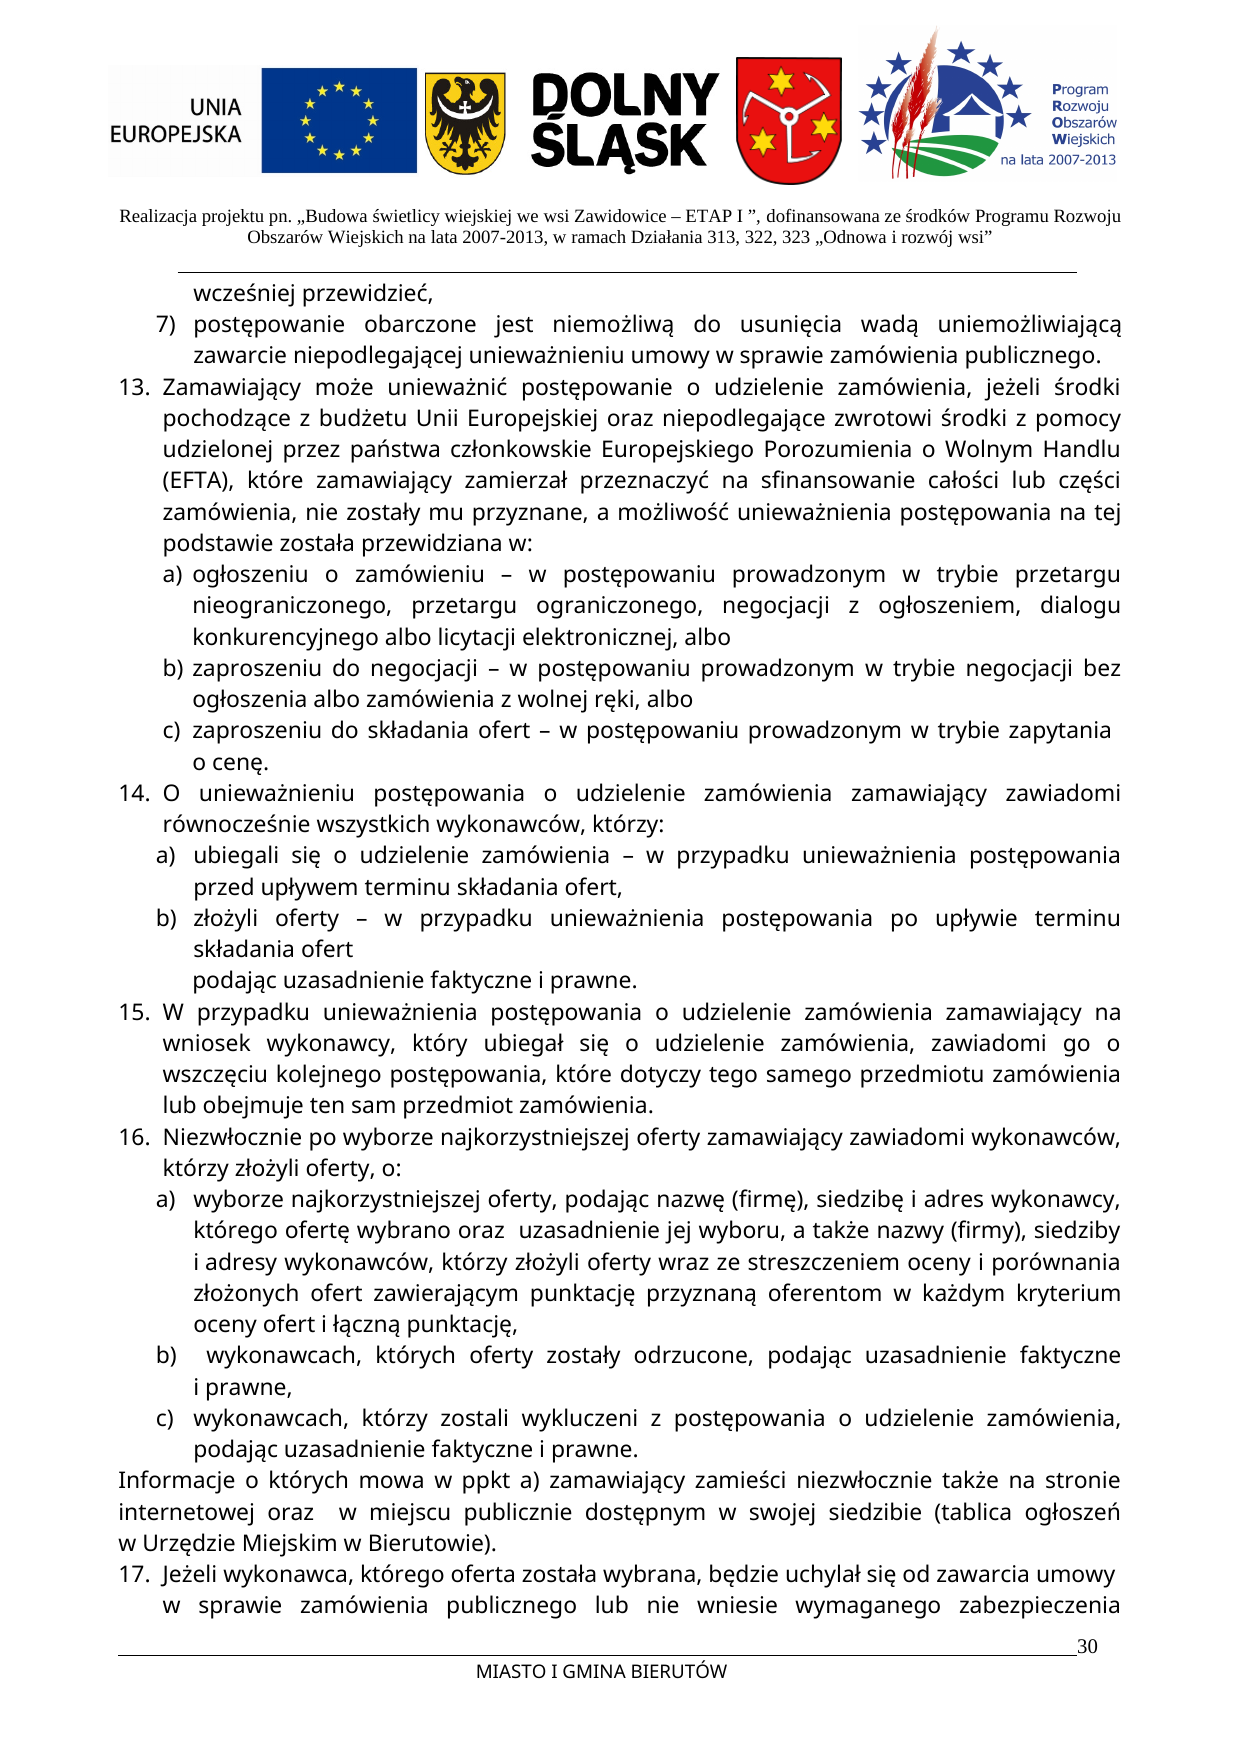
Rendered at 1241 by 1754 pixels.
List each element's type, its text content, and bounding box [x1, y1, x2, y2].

list wykonawcach, których oferty zostały odrzucone, podając uzasadnienie faktyczne i prawne, [156, 1339, 1122, 1402]
list wyborze najkorzystniejszej oferty, podając nazwę (firmę), siedzibę i adres wykonawcy, którego ofertę wybrano oraz uzasadnienie jej wyboru, a także nazwy (firmy), siedziby i adresy wykonawców, którzy złożyli oferty wraz ze streszczeniem oceny i porównania złożonych ofert zawierającym punktację przyznaną oferentom w każdym kryterium oceny ofert i łączną punktację, [156, 1183, 1122, 1339]
list Niezwłocznie po wyborze najkorzystniejszej oferty zamawiający zawiadomi wykonawców, którzy złożyli oferty, o: [118, 1120, 1122, 1183]
list Zamawiający może unieważnić postępowanie o udzielenie zamówienia, jeżeli środki pochodzące z budżetu Unii Europejskiej oraz niepodlegające zwrotowi środki z pomocy udzielonej przez państwa członkowskie Europejskiego Porozumienia o Wolnym Handlu (EFTA), które zamawiający zamierzał przeznaczyć na sfinansowanie całości lub części zamówienia, nie zostały mu przyznane, a możliwość unieważnienia postępowania na tej podstawie została przewidziana w: [118, 370, 1122, 558]
list O unieważnieniu postępowania o udzielenie zamówienia zamawiający zawiadomi równocześnie wszystkich wykonawców, którzy: [118, 777, 1122, 839]
list zaproszeniu do negocjacji – w postępowaniu prowadzonym w trybie negocjacji bez ogłoszenia albo zamówienia z wolnej ręki, albo [162, 652, 1122, 714]
text podając uzasadnienie faktyczne i prawne. [192, 964, 1122, 995]
picture [858, 25, 1117, 182]
picture [736, 57, 842, 185]
list postępowanie obarczone jest niemożliwą do usunięcia wadą uniemożliwiającą zawarcie niepodlegającej unieważnieniu umowy w sprawie zamówienia publicznego. [156, 308, 1122, 370]
list ogłoszeniu o zamówieniu – w postępowaniu prowadzonym w trybie przetargu nieograniczonego, przetargu ograniczonego, negocjacji z ogłoszeniem, dialogu konkurencyjnego albo licytacji elektronicznej, albo [162, 558, 1122, 652]
list wykonawcach, którzy zostali wykluczeni z postępowania o udzielenie zamówienia, podając uzasadnienie faktyczne i prawne. [156, 1402, 1122, 1464]
list ubiegali się o udzielenie zamówienia – w przypadku unieważnienia postępowania przed upływem terminu składania ofert, [156, 839, 1122, 902]
text Informacje o których mowa w ppkt a) zamawiający zamieści niezwłocznie także na stronie internetowej oraz w miejscu publicznie dostępnym w swojej siedzibie (tablica ogłoszeń w Urzędzie Miejskim w Bierutowie). [118, 1464, 1122, 1558]
list W przypadku unieważnienia postępowania o udzielenie zamówienia zamawiający na wniosek wykonawcy, który ubiegał się o udzielenie zamówienia, zawiadomi go o wszczęciu kolejnego postępowania, które dotyczy tego samego przedmiotu zamówienia lub obejmuje ten sam przedmiot zamówienia. [118, 995, 1122, 1120]
picture [108, 57, 729, 183]
list złożyli oferty – w przypadku unieważnienia postępowania po upływie terminu składania ofert [156, 902, 1122, 964]
list zaproszeniu do składania ofert – w postępowaniu prowadzonym w trybie zapytania o cenę. [162, 714, 1122, 777]
